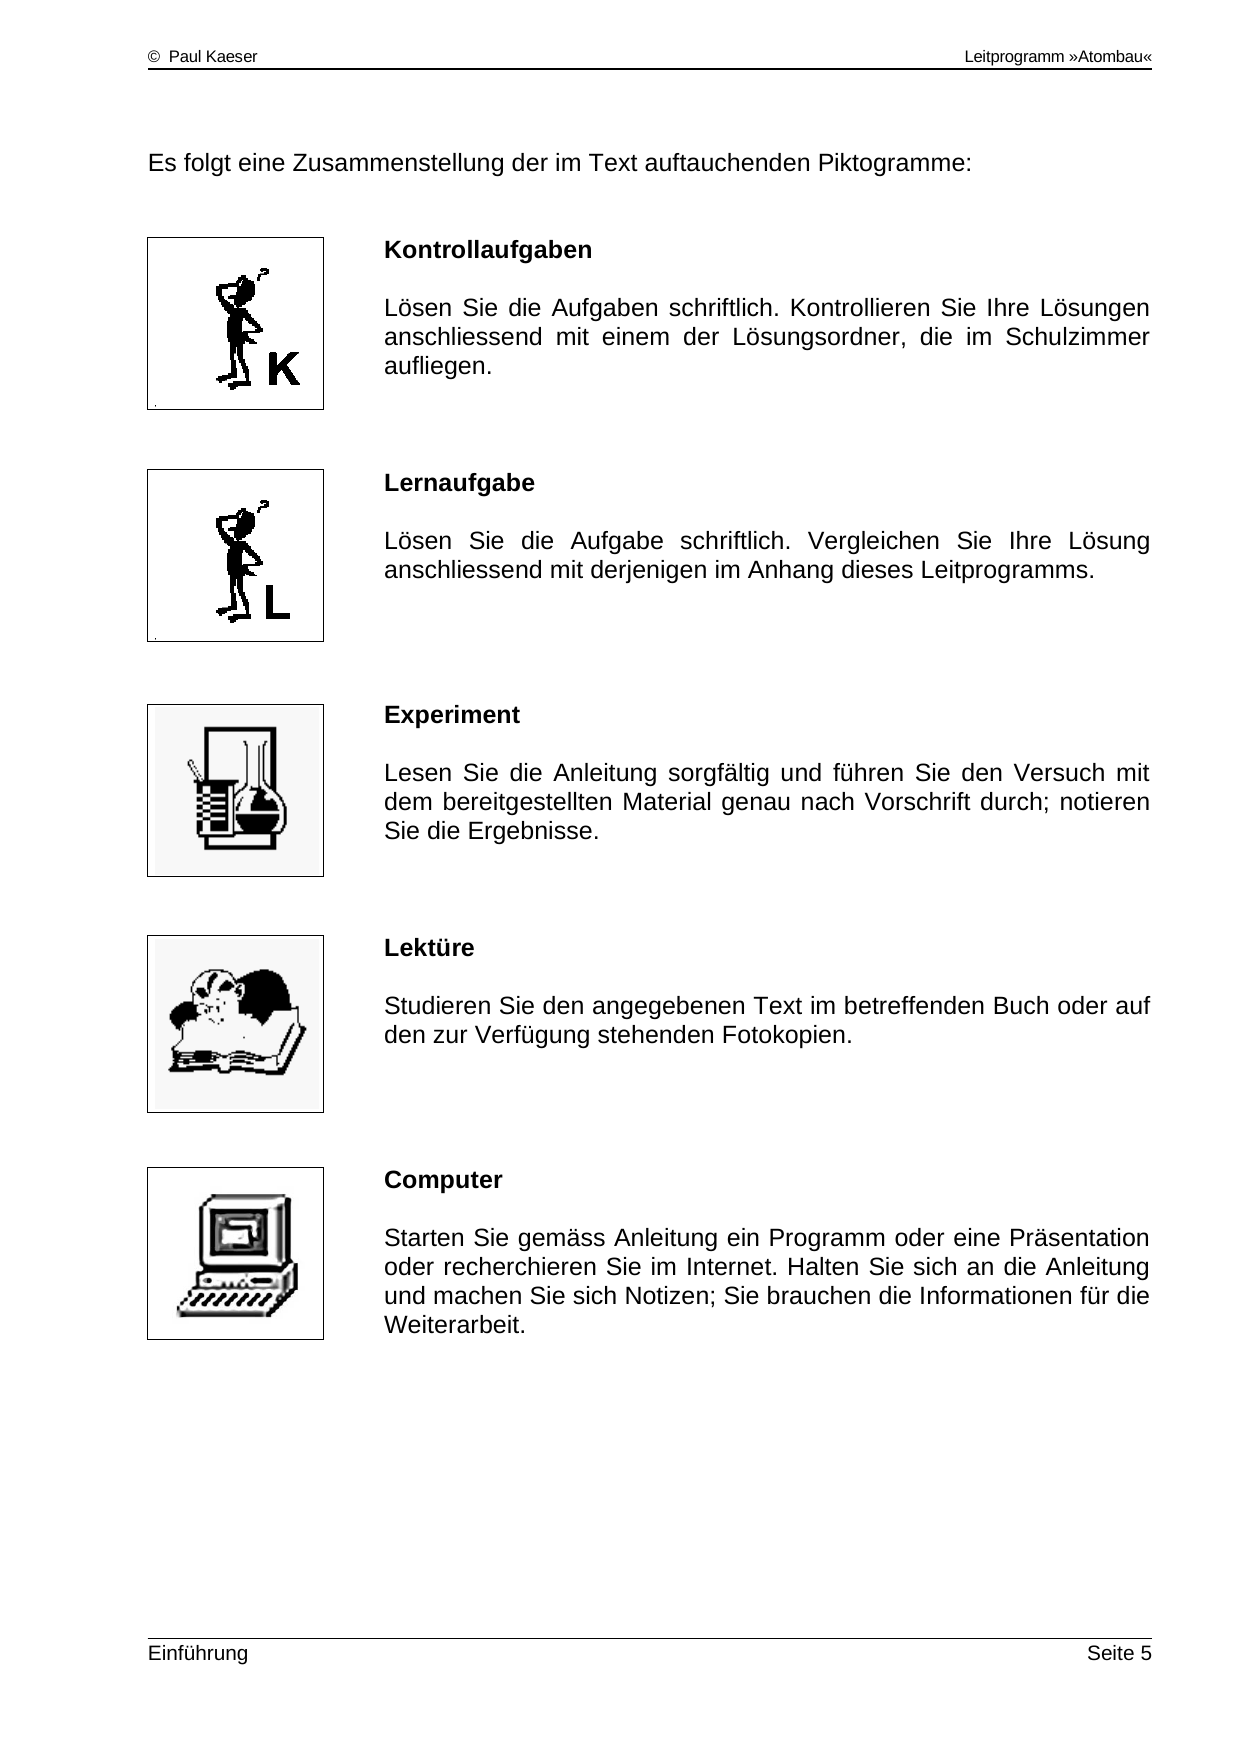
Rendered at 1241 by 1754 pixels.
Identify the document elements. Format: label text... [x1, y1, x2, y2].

text Experiment [384, 700, 1152, 729]
text Lesen Sie die Anleitung sorgfältig und führen Sie den Versuch mit dem bereitgestellten Material genau nach Vorschrift durch; notieren Sie die Ergebnisse. [384, 758, 1152, 845]
text Lösen Sie die Aufgaben schriftlich. Kontrollieren Sie Ihre Lösungen anschliessend mit einem der Lösungsordner, die im Schulzimmer aufliegen. [384, 293, 1152, 380]
text Lösen Sie die Aufgabe schriftlich. Vergleichen Sie Ihre Lösung anschliessend mit derjenigen im Anhang dieses Leitprogramms. [384, 526, 1152, 584]
text Lektüre [384, 932, 1152, 961]
picture [155, 247, 320, 407]
text Computer [384, 1165, 1152, 1194]
text Starten Sie gemäss Anleitung ein Programm oder eine Präsentation oder recherchieren Sie im Internet. Halten Sie sich an die Anleitung und machen Sie sich Notizen; Sie brauchen die Informationen für die Weiterarbeit. [384, 1223, 1152, 1339]
picture [155, 1175, 320, 1335]
picture [155, 479, 320, 640]
text Es folgt eine Zusammenstellung der im Text auftauchenden Piktogramme: [148, 148, 1152, 177]
text Lernaufgabe [384, 467, 1152, 496]
text Kontrollaufgaben [384, 235, 1152, 264]
text Studieren Sie den angegebenen Text im betreffenden Buch oder auf den zur Verfügung stehenden Fotokopien. [384, 991, 1152, 1049]
